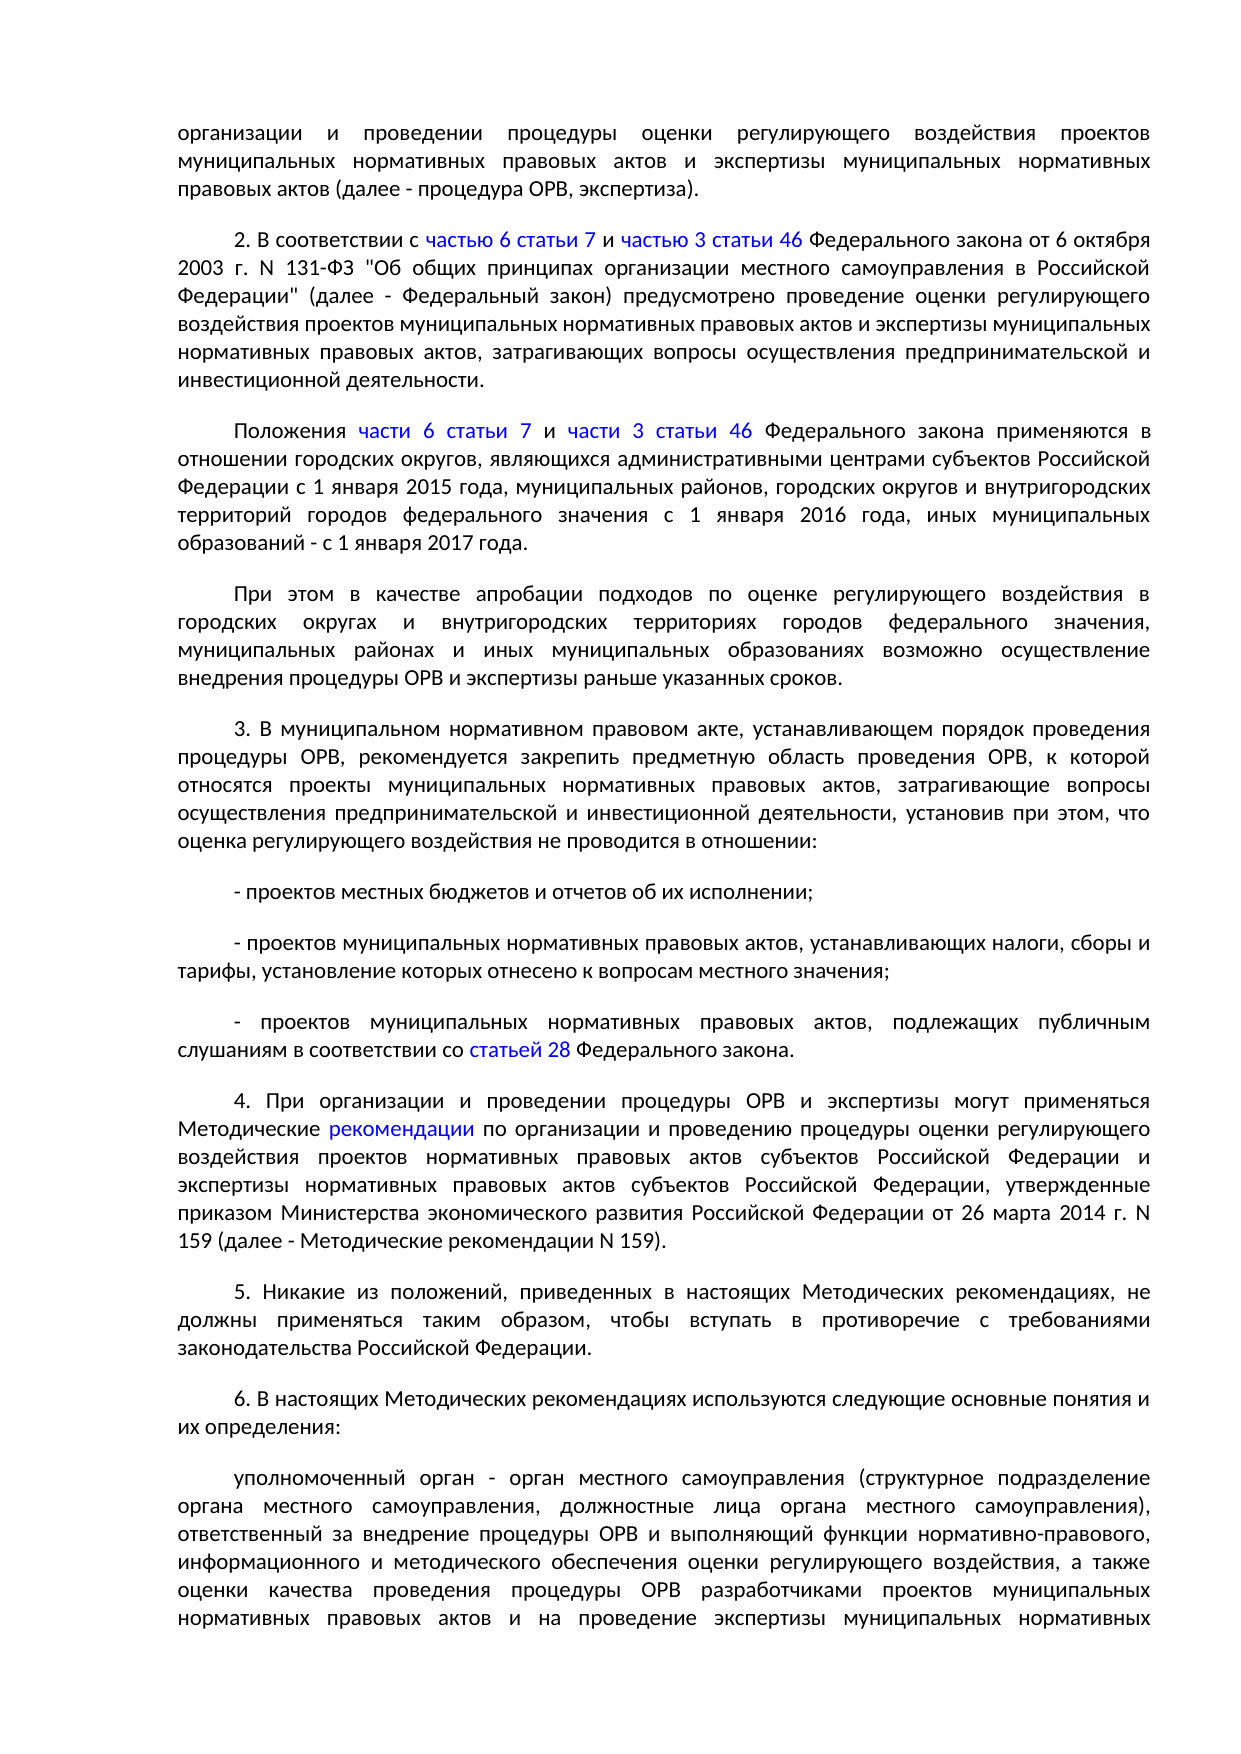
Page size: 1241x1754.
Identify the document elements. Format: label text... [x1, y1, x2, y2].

text - проектов муниципальных нормативных правовых актов, подлежащих публичным слушаниям в соответствии со статьей 28 Федерального закона. [177, 1007, 1152, 1063]
text 6. В настоящих Методических рекомендациях используются следующие основные понятия и их определения: [177, 1384, 1152, 1440]
text Положения части 6 статьи 7 и части 3 статьи 46 Федерального закона применяются в отношении городских округов, являющихся административными центрами субъектов Российской Федерации с 1 января 2015 года, муниципальных районов, городских округов и внутригородских территорий городов федерального значения с 1 января 2016 года, иных муниципальных образований - с 1 января 2017 года. [177, 416, 1152, 556]
text При этом в качестве апробации подходов по оценке регулирующего воздействия в городских округах и внутригородских территориях городов федерального значения, муниципальных районах и иных муниципальных образованиях возможно осуществление внедрения процедуры ОРВ и экспертизы раньше указанных сроков. [177, 579, 1152, 691]
text 3. В муниципальном нормативном правовом акте, устанавливающем порядок проведения процедуры ОРВ, рекомендуется закрепить предметную область проведения ОРВ, к которой относятся проекты муниципальных нормативных правовых актов, затрагивающие вопросы осуществления предпринимательской и инвестиционной деятельности, установив при этом, что оценка регулирующего воздействия не проводится в отношении: [177, 714, 1152, 854]
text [177, 118, 1152, 202]
text 4. При организации и проведении процедуры ОРВ и экспертизы могут применяться Методические рекомендации по организации и проведению процедуры оценки регулирующего воздействия проектов нормативных правовых актов субъектов Российской Федерации и экспертизы нормативных правовых актов субъектов Российской Федерации, утвержденные приказом Министерства экономического развития Российской Федерации от 26 марта 2014 г. N 159 (далее - Методические рекомендации N 159). [177, 1086, 1152, 1254]
text - проектов местных бюджетов и отчетов об их исполнении; [177, 877, 1152, 905]
text 2. В соответствии с частью 6 статьи 7 и частью 3 статьи 46 Федерального закона от 6 октября 2003 г. N 131-ФЗ "Об общих принципах организации местного самоуправления в Российской Федерации" (далее - Федеральный закон) предусмотрено проведение оценки регулирующего воздействия проектов муниципальных нормативных правовых актов и экспертизы муниципальных нормативных правовых актов, затрагивающих вопросы осуществления предпринимательской и инвестиционной деятельности. [177, 225, 1152, 393]
text - проектов муниципальных нормативных правовых актов, устанавливающих налоги, сборы и тарифы, установление которых отнесено к вопросам местного значения; [177, 928, 1152, 984]
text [177, 1463, 1152, 1631]
text 5. Никакие из положений, приведенных в настоящих Методических рекомендациях, не должны применяться таким образом, чтобы вступать в противоречие с требованиями законодательства Российской Федерации. [177, 1277, 1152, 1361]
